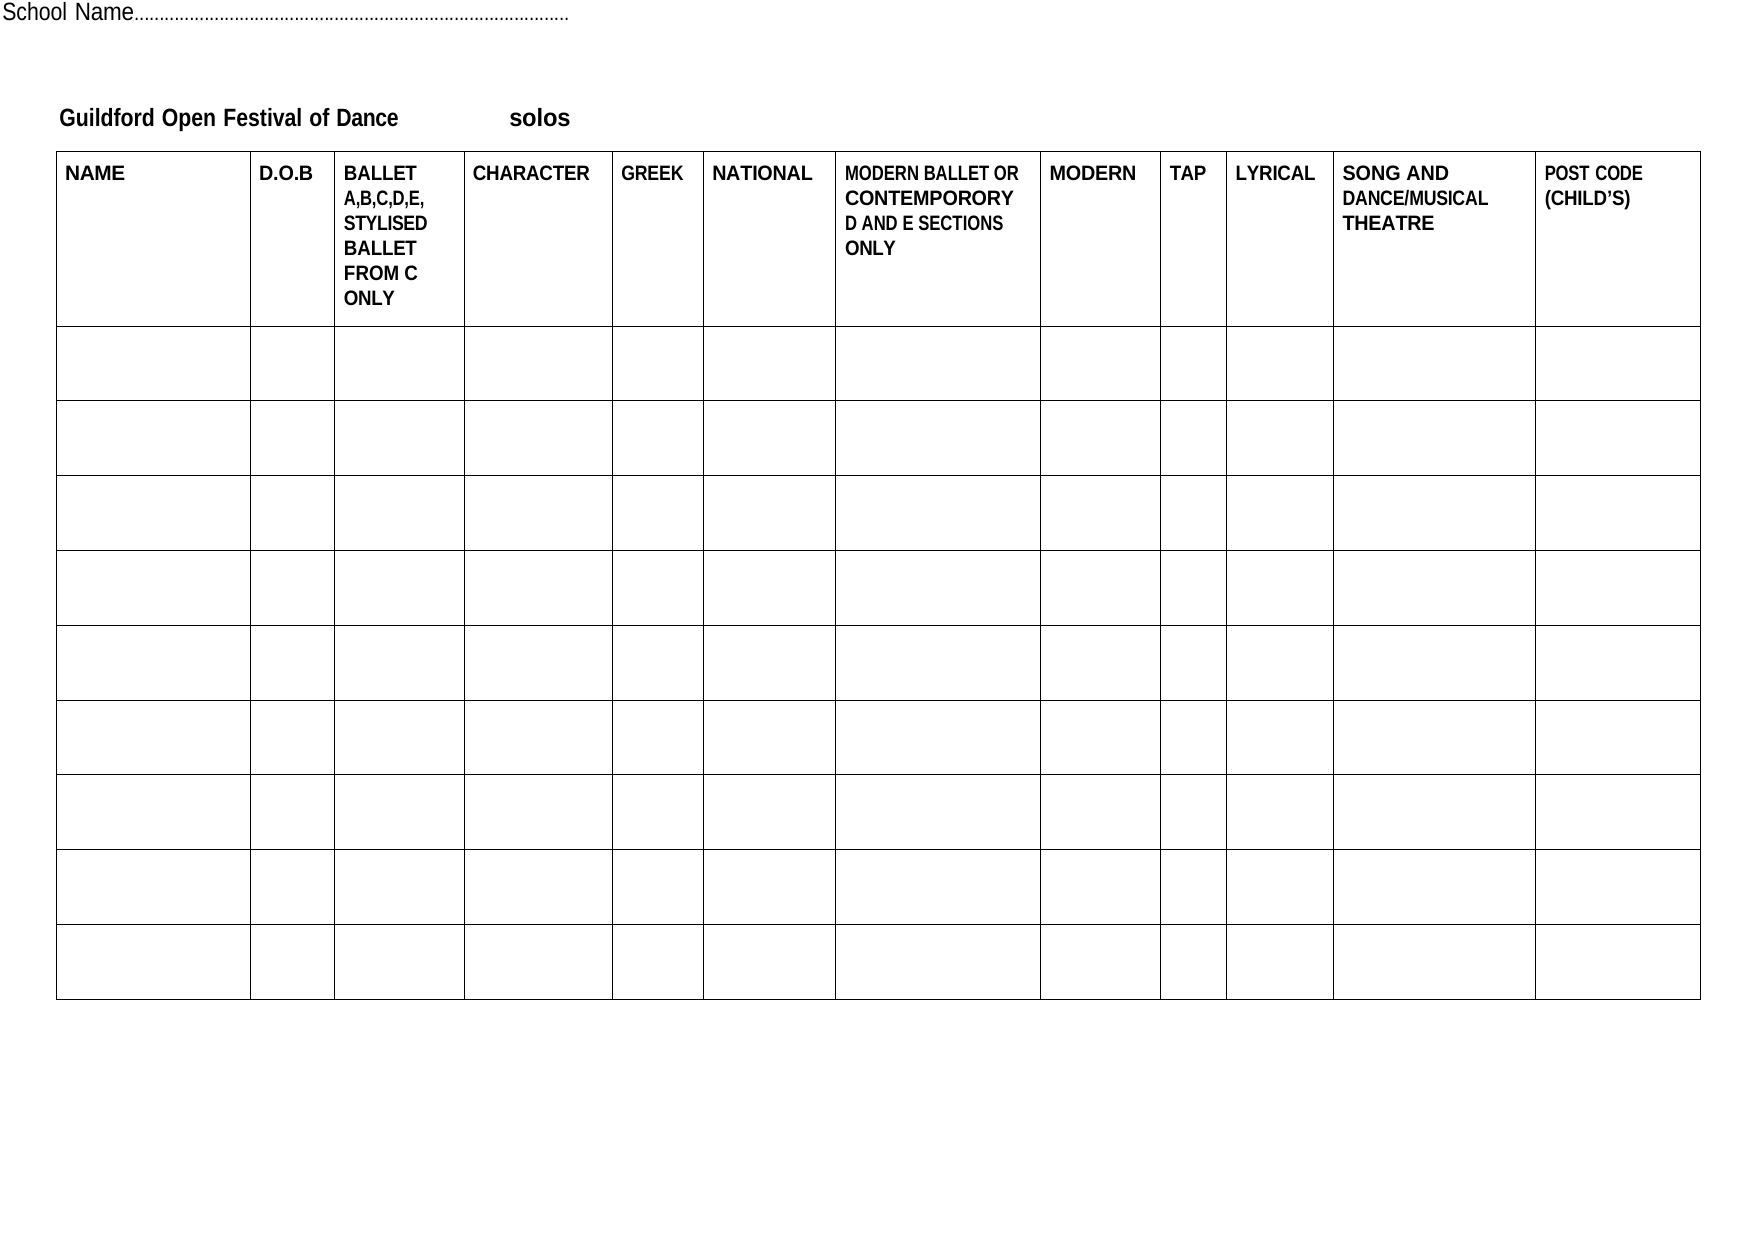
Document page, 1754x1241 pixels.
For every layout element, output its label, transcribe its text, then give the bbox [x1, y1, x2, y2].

table_cell [251, 850, 334, 924]
table_cell [836, 701, 1040, 774]
table_cell [1536, 327, 1700, 400]
table_cell [1536, 925, 1700, 998]
table_cell [836, 925, 1040, 998]
table_cell [1041, 850, 1160, 924]
table_cell [465, 476, 612, 550]
table_cell [335, 476, 464, 550]
table_cell [1161, 626, 1226, 699]
table_cell [335, 850, 464, 924]
table_cell [1227, 401, 1333, 475]
table_header POST CODE (CHILD’S) [1536, 152, 1700, 326]
table_cell [57, 850, 250, 924]
table_cell [1227, 701, 1333, 774]
table_cell [251, 626, 334, 699]
table_cell [1334, 775, 1535, 849]
table_cell [1536, 476, 1700, 550]
table_cell [465, 850, 612, 924]
table_cell [1161, 775, 1226, 849]
table_cell [465, 626, 612, 699]
table_cell [1041, 551, 1160, 625]
table_cell [335, 401, 464, 475]
table_cell [1041, 701, 1160, 774]
table_cell [335, 551, 464, 625]
table_cell [1334, 925, 1535, 998]
table_cell [1334, 701, 1535, 774]
table_cell [836, 626, 1040, 699]
table_cell [465, 401, 612, 475]
table_cell [1041, 327, 1160, 400]
table_cell [1161, 925, 1226, 998]
table_header CHARACTER [465, 152, 612, 326]
table_cell [57, 401, 250, 475]
table_header GREEK [613, 152, 703, 326]
table_cell [1041, 775, 1160, 849]
table_cell [335, 626, 464, 699]
table_header BALLET A,B,C,D,E, STYLISED BALLET FROM C ONLY [335, 152, 464, 326]
table_cell [836, 401, 1040, 475]
table_cell [335, 701, 464, 774]
table_cell [335, 925, 464, 998]
table_cell [704, 925, 835, 998]
table_cell [1334, 327, 1535, 400]
table_cell [1334, 551, 1535, 625]
table_cell [57, 701, 250, 774]
table_cell [1161, 401, 1226, 475]
table_cell [613, 850, 703, 924]
table_cell [1041, 476, 1160, 550]
table_cell [57, 626, 250, 699]
table_header NATIONAL [704, 152, 835, 326]
table_cell [613, 401, 703, 475]
table_header TAP [1161, 152, 1226, 326]
table_cell [613, 327, 703, 400]
table_cell [704, 626, 835, 699]
table_header LYRICAL [1227, 152, 1333, 326]
table_cell [1041, 925, 1160, 998]
table_cell [251, 925, 334, 998]
table_cell [1227, 850, 1333, 924]
table_cell [465, 925, 612, 998]
table_cell [251, 401, 334, 475]
table_cell [1334, 626, 1535, 699]
table_header NAME [57, 152, 250, 326]
table_cell [1536, 551, 1700, 625]
table_cell [1161, 476, 1226, 550]
table_cell [57, 551, 250, 625]
table_cell [1536, 775, 1700, 849]
table_cell [1227, 626, 1333, 699]
table_cell [335, 327, 464, 400]
table_cell [1041, 626, 1160, 699]
table_cell [704, 401, 835, 475]
table_cell [1227, 925, 1333, 998]
table_cell [704, 775, 835, 849]
table_cell [57, 925, 250, 998]
table_cell [251, 701, 334, 774]
table_cell [1227, 476, 1333, 550]
table_cell [1334, 476, 1535, 550]
table_cell [704, 327, 835, 400]
table_cell [465, 551, 612, 625]
table_cell [251, 327, 334, 400]
table_header MODERN [1041, 152, 1160, 326]
table_cell [1041, 401, 1160, 475]
table_cell [704, 701, 835, 774]
table_cell [465, 775, 612, 849]
table_cell [1161, 327, 1226, 400]
table_cell [1536, 401, 1700, 475]
table_cell [1161, 551, 1226, 625]
table_cell [57, 775, 250, 849]
table_cell [1536, 850, 1700, 924]
table_cell [704, 551, 835, 625]
table_cell [836, 551, 1040, 625]
table_cell [1227, 551, 1333, 625]
table_cell [1536, 626, 1700, 699]
text Guildford Open Festival of Dance solos [59, 112, 1737, 130]
table_header SONG AND DANCE/MUSICAL THEATRE [1334, 152, 1535, 326]
table_cell [836, 775, 1040, 849]
table_cell [335, 775, 464, 849]
table_cell [251, 551, 334, 625]
table_cell [1536, 701, 1700, 774]
table_cell [613, 775, 703, 849]
table_cell [1334, 850, 1535, 924]
table_cell [1227, 327, 1333, 400]
table_header MODERN BALLET OR CONTEMPORORY D AND E SECTIONS ONLY [836, 152, 1040, 326]
table_cell [57, 476, 250, 550]
table_cell [613, 551, 703, 625]
table_cell [57, 327, 250, 400]
table_cell [836, 850, 1040, 924]
table_cell [613, 701, 703, 774]
table_cell [251, 775, 334, 849]
table_cell [704, 476, 835, 550]
table_cell [613, 476, 703, 550]
table_cell [836, 327, 1040, 400]
table_header D.O.B [251, 152, 334, 326]
table_cell [836, 476, 1040, 550]
table_cell [465, 327, 612, 400]
table_cell [613, 626, 703, 699]
table_cell [1334, 401, 1535, 475]
table_cell [704, 850, 835, 924]
table_cell [465, 701, 612, 774]
table_cell [1161, 701, 1226, 774]
table_cell [613, 925, 703, 998]
table_cell [1161, 850, 1226, 924]
table_cell [251, 476, 334, 550]
table_cell [1227, 775, 1333, 849]
